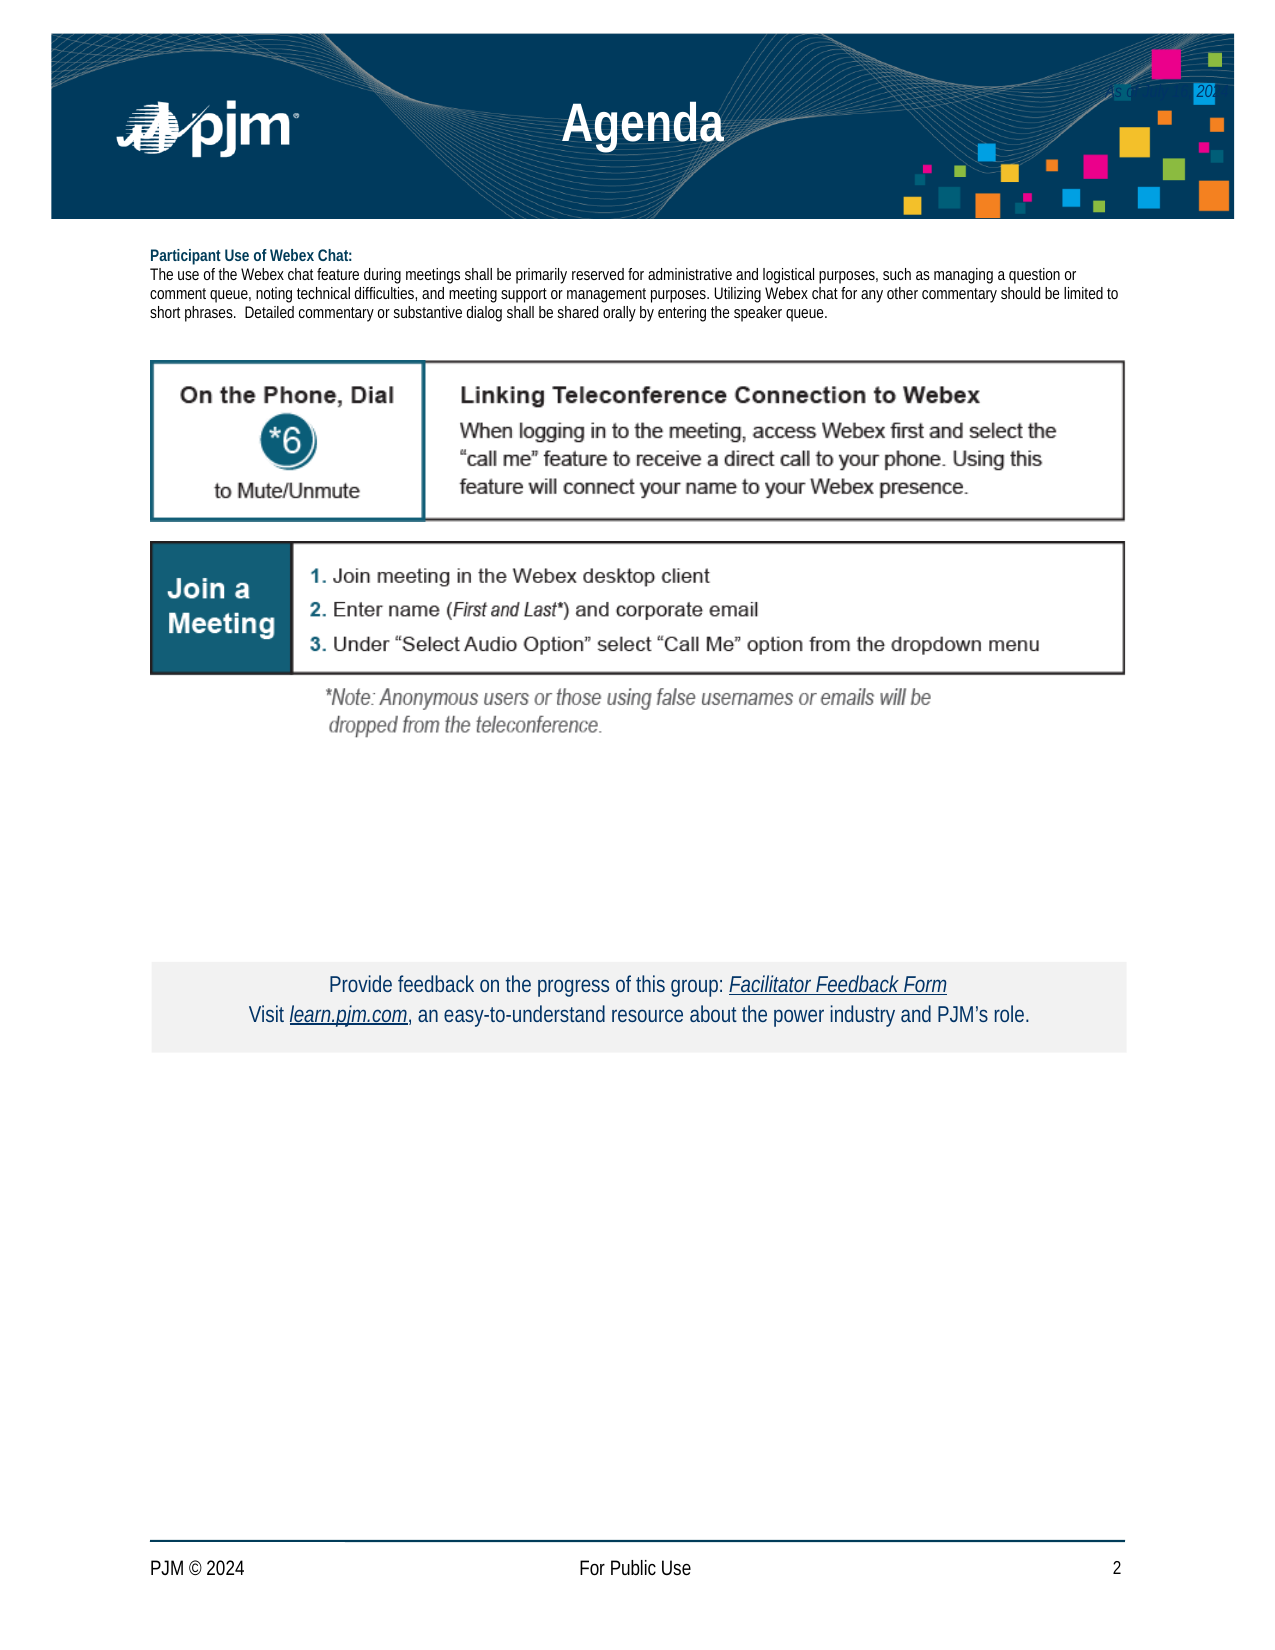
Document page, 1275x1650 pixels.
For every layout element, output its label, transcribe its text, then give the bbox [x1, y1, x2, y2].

picture [51, 32, 1235, 219]
text The use of the Webex chat feature during meetings shall be primarily reserved for administrative and logistical purposes, such as managing a question or comment queue, noting technical difficulties, and meeting support or management purposes. Utilizing Webex chat for any other commentary should be limited to short phrases. Detailed commentary or substantive dialog shall be shared orally by entering the speaker queue. [150, 265, 1125, 322]
subtitle Participant Use of Webex Chat: [150, 246, 1125, 265]
picture [150, 541, 1125, 741]
picture [150, 360, 1125, 522]
